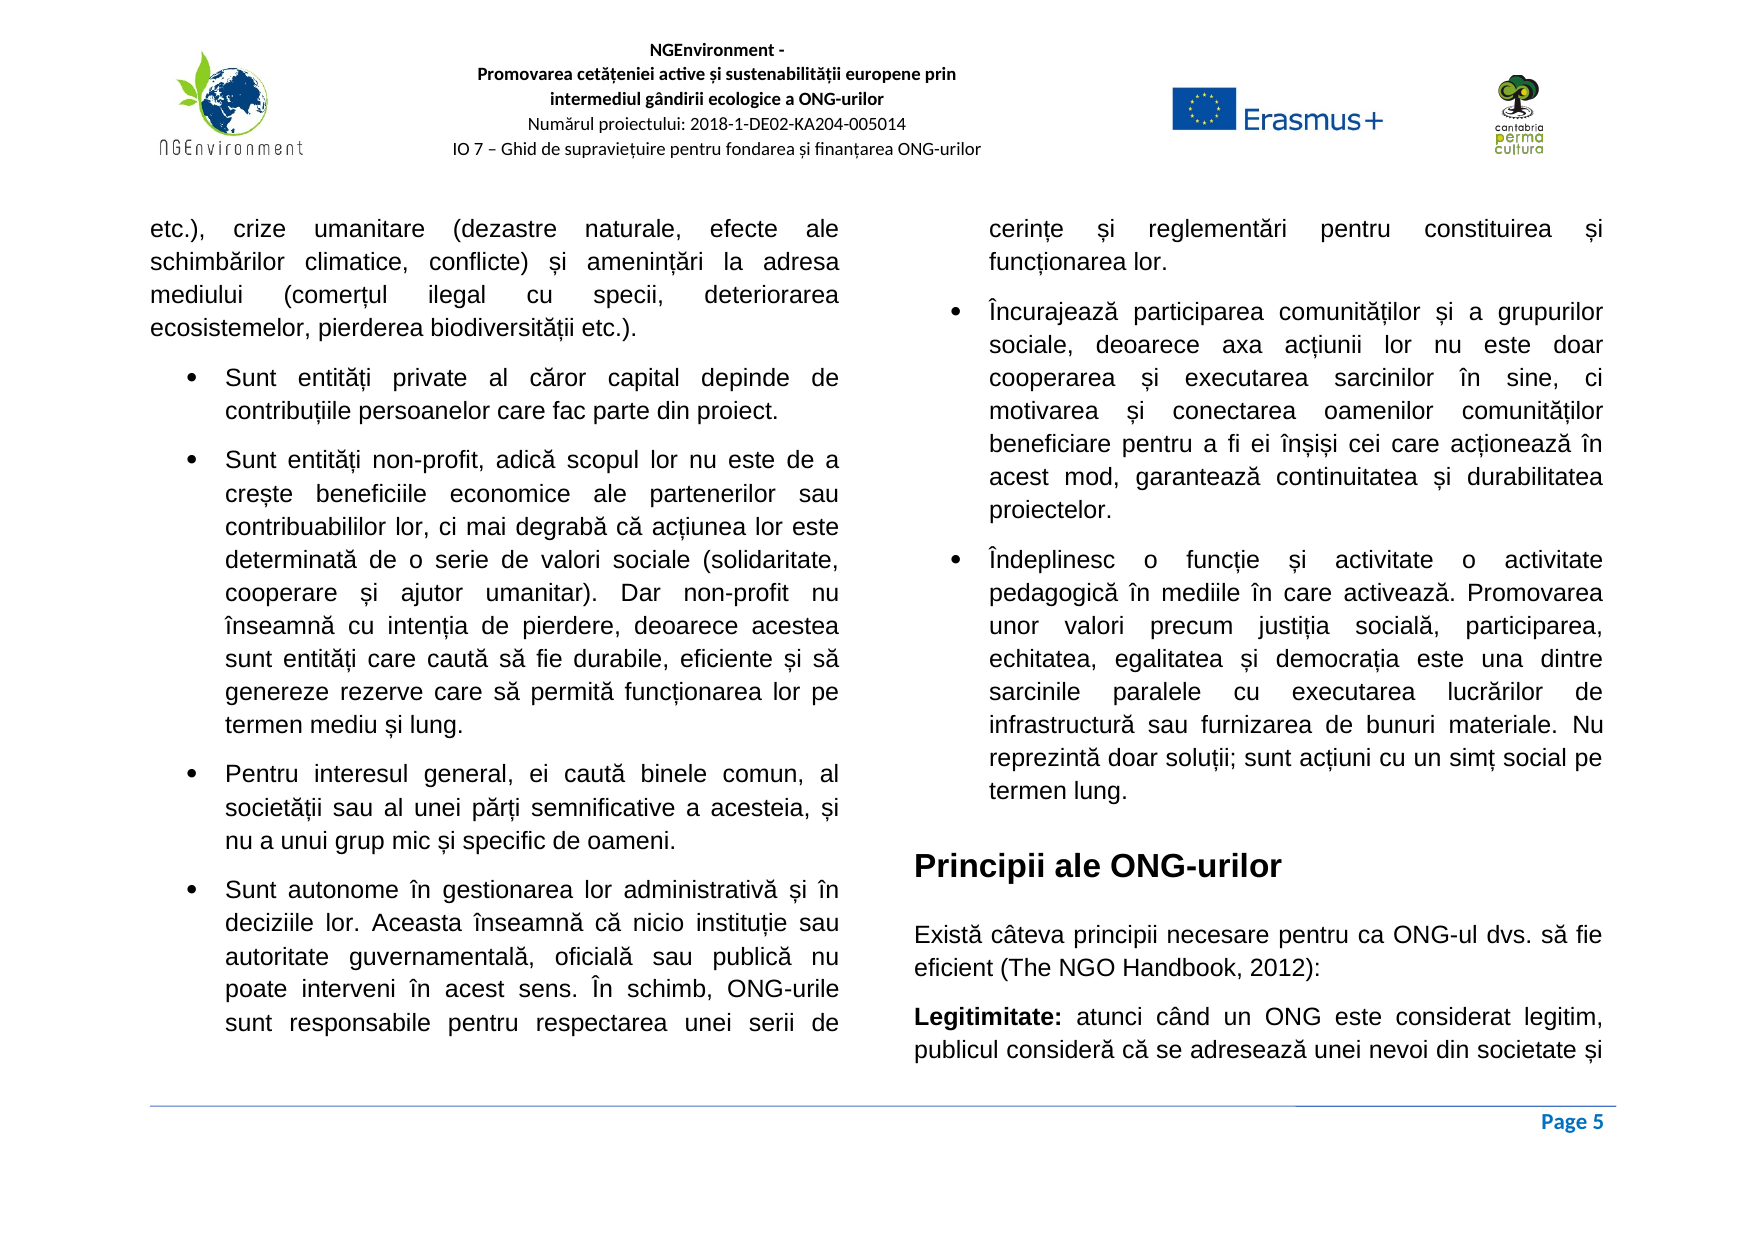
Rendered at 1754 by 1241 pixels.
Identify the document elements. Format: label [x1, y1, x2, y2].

picture [1160, 75, 1395, 142]
picture [150, 21, 312, 184]
picture [1495, 75, 1543, 155]
